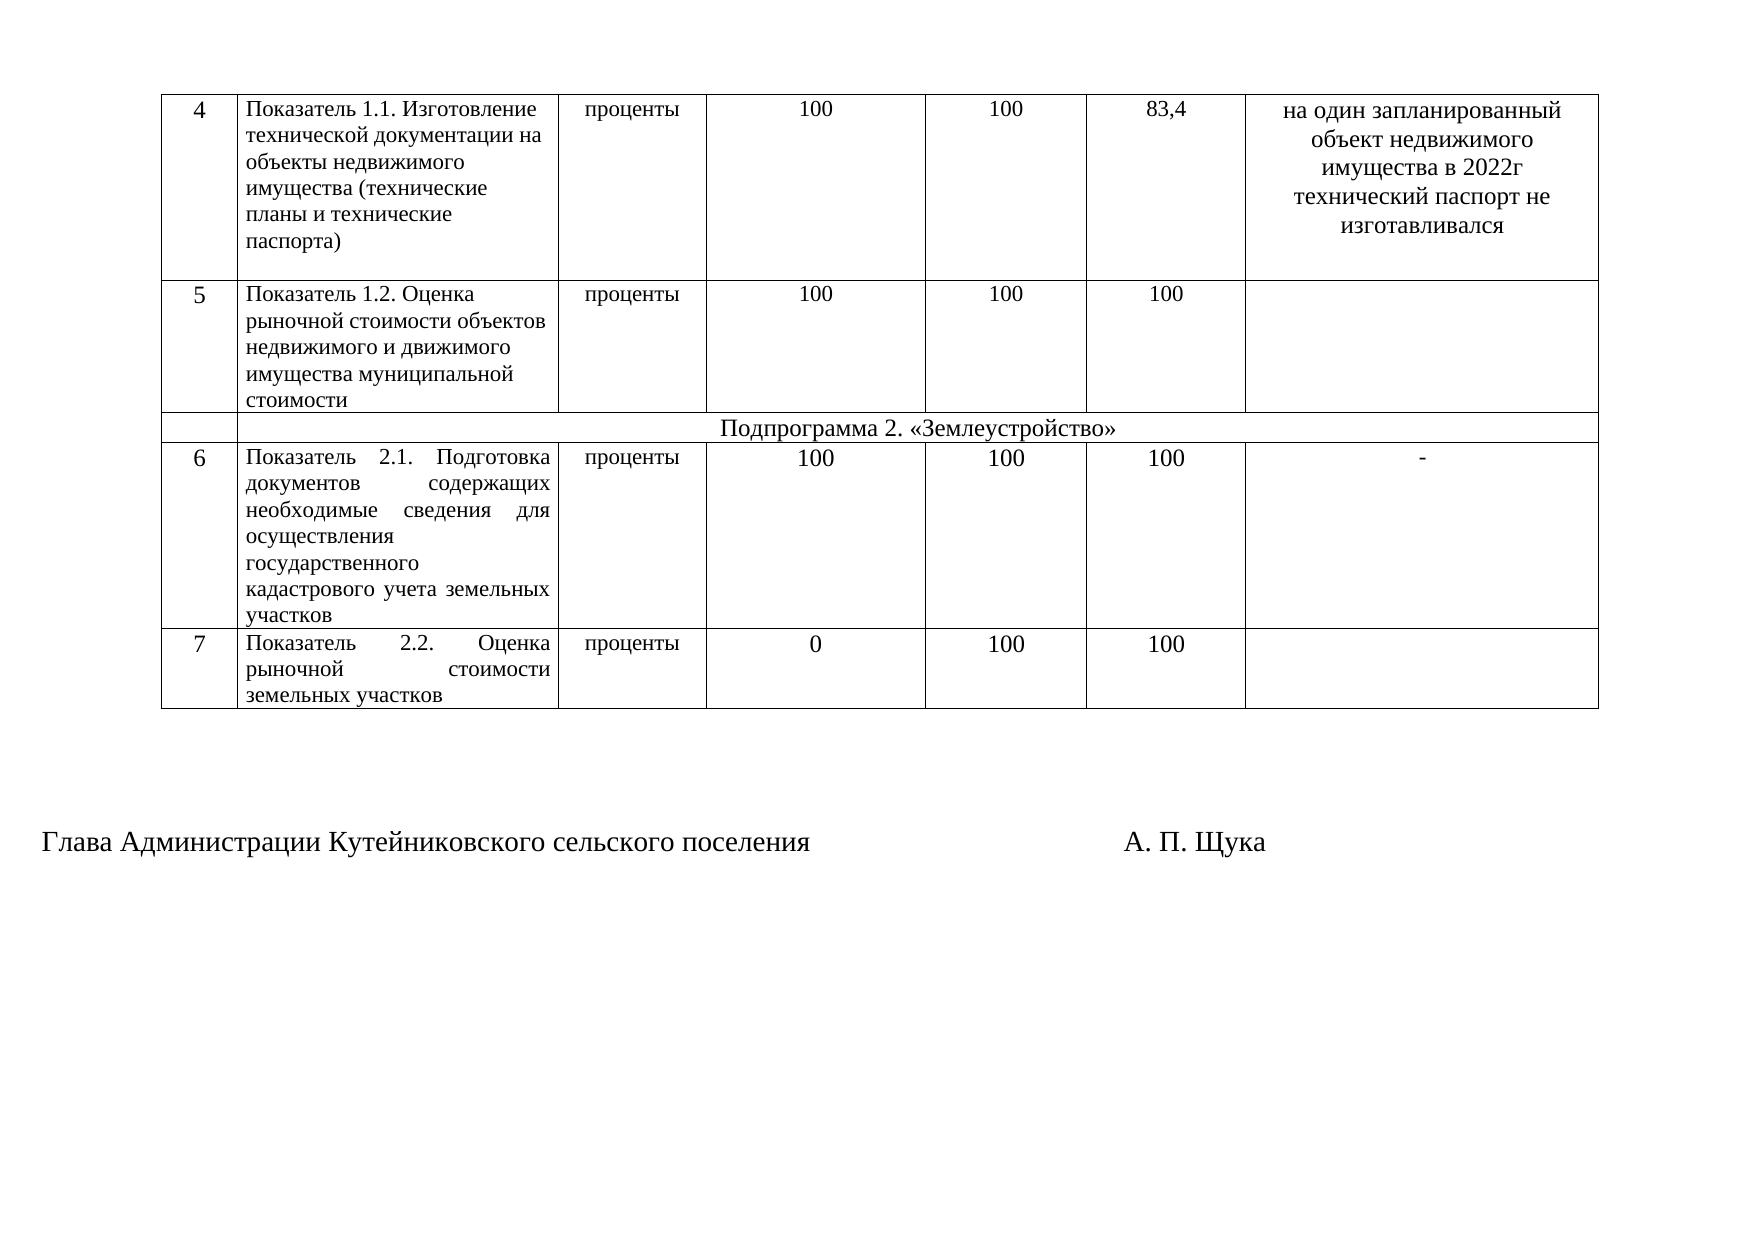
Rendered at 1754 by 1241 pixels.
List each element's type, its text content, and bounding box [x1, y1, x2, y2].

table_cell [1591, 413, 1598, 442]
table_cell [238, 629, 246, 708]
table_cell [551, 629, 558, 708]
table_cell 83,4 [1087, 95, 1245, 279]
table_cell проценты [559, 281, 706, 412]
table_cell [1246, 629, 1598, 708]
table_cell 7 [162, 629, 237, 708]
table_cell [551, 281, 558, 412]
table_cell 5 [162, 281, 237, 412]
table_cell 100 [1087, 629, 1245, 708]
table_cell 100 [926, 95, 1086, 279]
table_cell проценты [559, 95, 706, 279]
table_cell 100 [926, 629, 1086, 708]
table_cell - [1246, 443, 1598, 628]
table_cell 100 [1087, 443, 1245, 628]
table_cell [230, 413, 237, 442]
table_cell 100 [1087, 281, 1245, 412]
table_cell 100 [707, 281, 925, 412]
table_cell [1246, 281, 1598, 412]
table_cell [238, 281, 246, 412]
table_cell проценты [559, 629, 706, 708]
text Глава Администрации Кутейниковского сельского поселения А. П. Щука [41, 824, 1718, 857]
table_cell [162, 413, 169, 442]
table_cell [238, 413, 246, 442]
table_cell Показатель 1.1. Изготовление технической документации на объекты недвижимого имущества (технические планы и технические паспорта) [238, 95, 558, 279]
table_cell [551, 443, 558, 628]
table_cell проценты [559, 443, 706, 628]
table_cell 0 [707, 629, 925, 708]
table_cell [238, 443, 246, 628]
table_cell 100 [707, 95, 925, 279]
table_cell на один запланированный объект недвижимого имущества в 2022г технический паспорт не изготавливался [1246, 95, 1598, 279]
table_cell 100 [707, 443, 925, 628]
table_cell 6 [162, 443, 237, 628]
table_cell 100 [926, 281, 1086, 412]
table_cell 100 [926, 443, 1086, 628]
table_cell 4 [162, 95, 237, 279]
